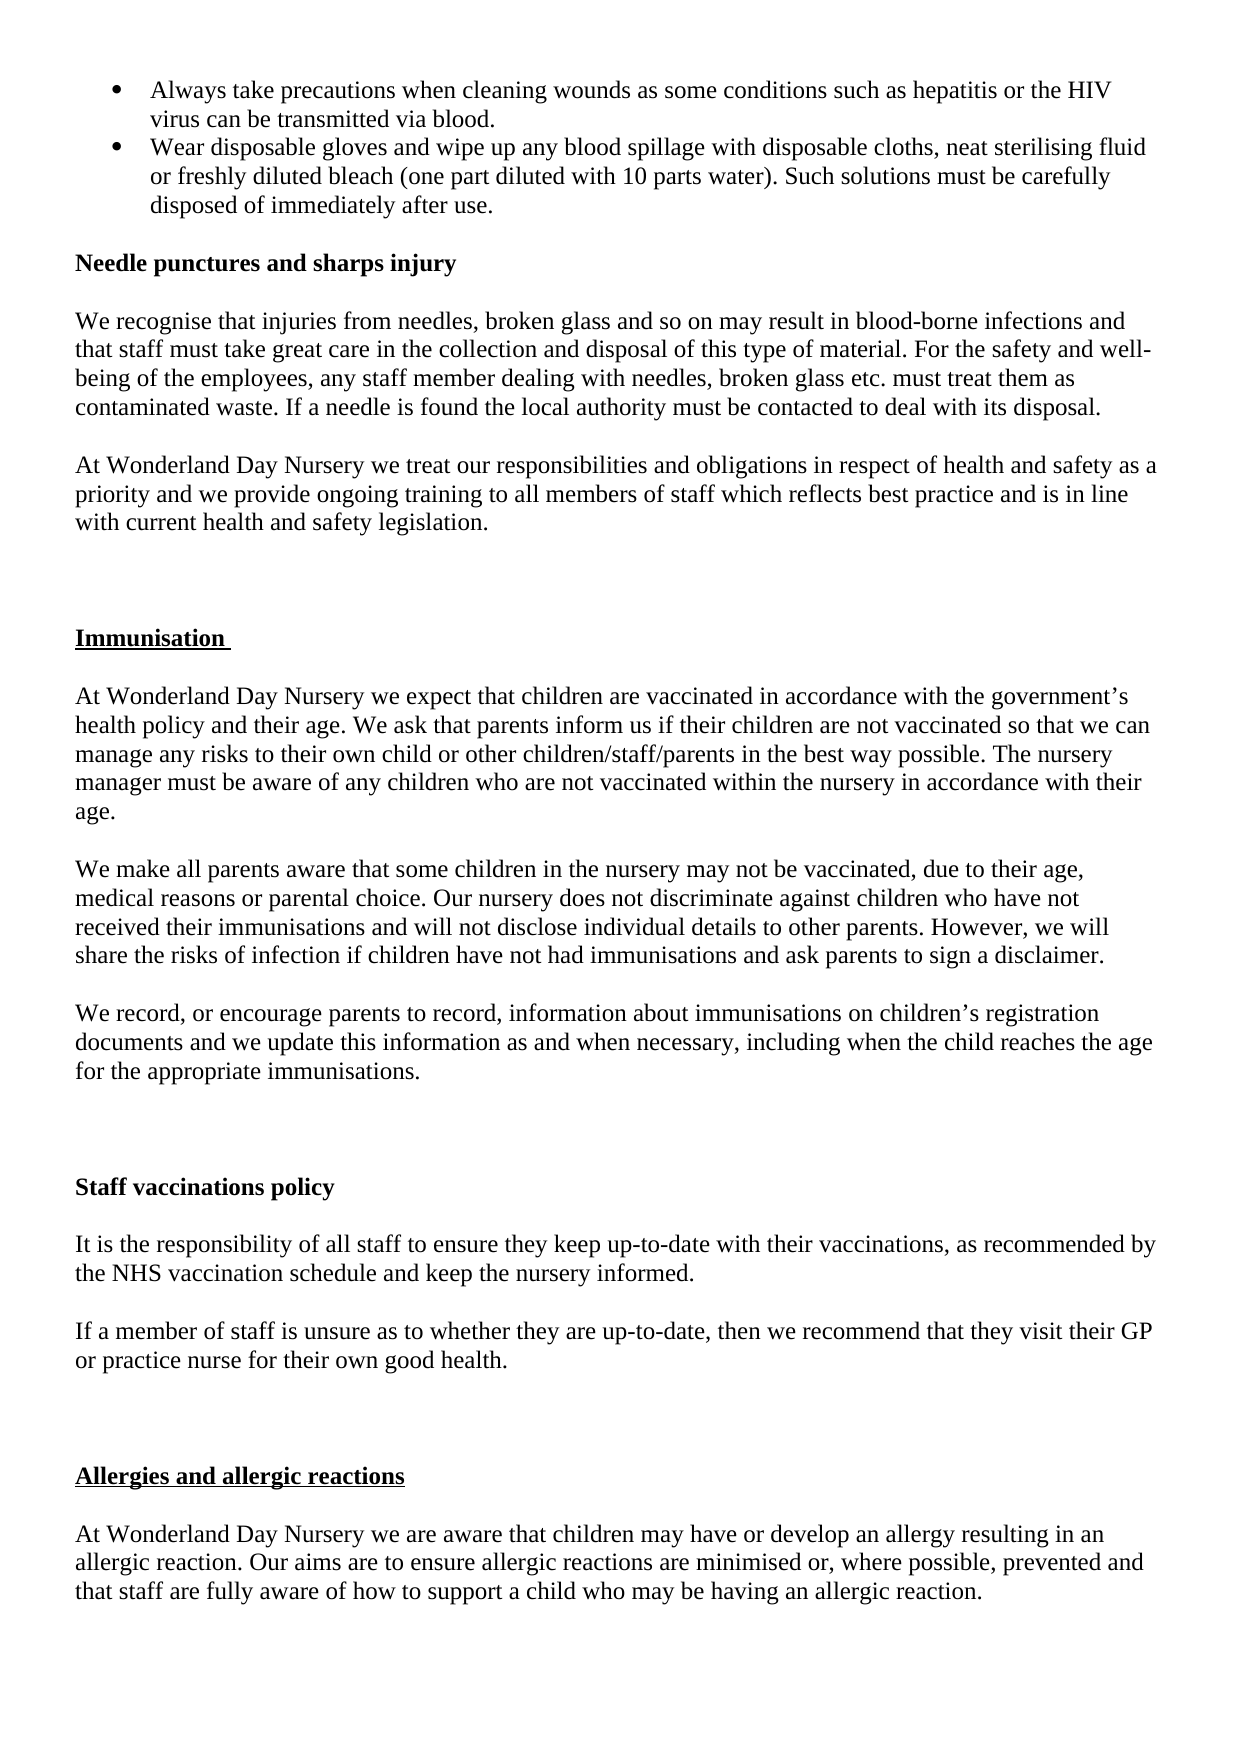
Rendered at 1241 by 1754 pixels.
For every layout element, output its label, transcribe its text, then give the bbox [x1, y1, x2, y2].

text Allergies and allergic reactions [75, 1461, 1165, 1489]
text At Wonderland Day Nursery we expect that children are vaccinated in accordance with the government’s health policy and their age. We ask that parents inform us if their children are not vaccinated so that we can manage any risks to their own child or other children/staff/parents in the best way possible. The nursery manager must be aware of any children who are not vaccinated within the nursery in accordance with their age. [75, 681, 1165, 825]
text Staff vaccinations policy [75, 1172, 1165, 1200]
text Immunisation [75, 623, 1165, 652]
text It is the responsibility of all staff to ensure they keep up-to-date with their vaccinations, as recommended by the NHS vaccination schedule and keep the nursery informed. [75, 1229, 1165, 1287]
text We make all parents aware that some children in the nursery may not be vaccinated, due to their age, medical reasons or parental choice. Our nursery does not discriminate against children who have not received their immunisations and will not disclose individual details to other parents. However, we will share the risks of infection if children have not had immunisations and ask parents to sign a disclaimer. [75, 854, 1165, 969]
list Wear disposable gloves and wipe up any blood spillage with disposable cloths, neat sterilising fluid or freshly diluted bleach (one part diluted with 10 parts water). Such solutions must be carefully disposed of immediately after use. [112, 132, 1165, 219]
text We recognise that injuries from needles, broken glass and so on may result in blood-borne infections and that staff must take great care in the collection and disposal of this type of material. For the safety and well-being of the employees, any staff member dealing with needles, broken glass etc. must treat them as contaminated waste. If a needle is found the local authority must be contacted to deal with its disposal. [75, 306, 1165, 421]
text Needle punctures and sharps injury [75, 248, 1165, 277]
text We record, or encourage parents to record, information about immunisations on children’s registration documents and we update this information as and when necessary, including when the child reaches the age for the appropriate immunisations. [75, 998, 1165, 1084]
text At Wonderland Day Nursery we treat our responsibilities and obligations in respect of health and safety as a priority and we provide ongoing training to all members of staff which reflects best practice and is in line with current health and safety legislation. [75, 450, 1165, 536]
list Always take precautions when cleaning wounds as some conditions such as hepatitis or the HIV virus can be transmitted via blood. [112, 75, 1165, 132]
text At Wonderland Day Nursery we are aware that children may have or develop an allergy resulting in an allergic reaction. Our aims are to ensure allergic reactions are minimised or, where possible, prevented and that staff are fully aware of how to support a child who may be having an allergic reaction. [75, 1519, 1165, 1605]
text If a member of staff is unsure as to whether they are up-to-date, then we recommend that they visit their GP or practice nurse for their own good health. [75, 1316, 1165, 1374]
